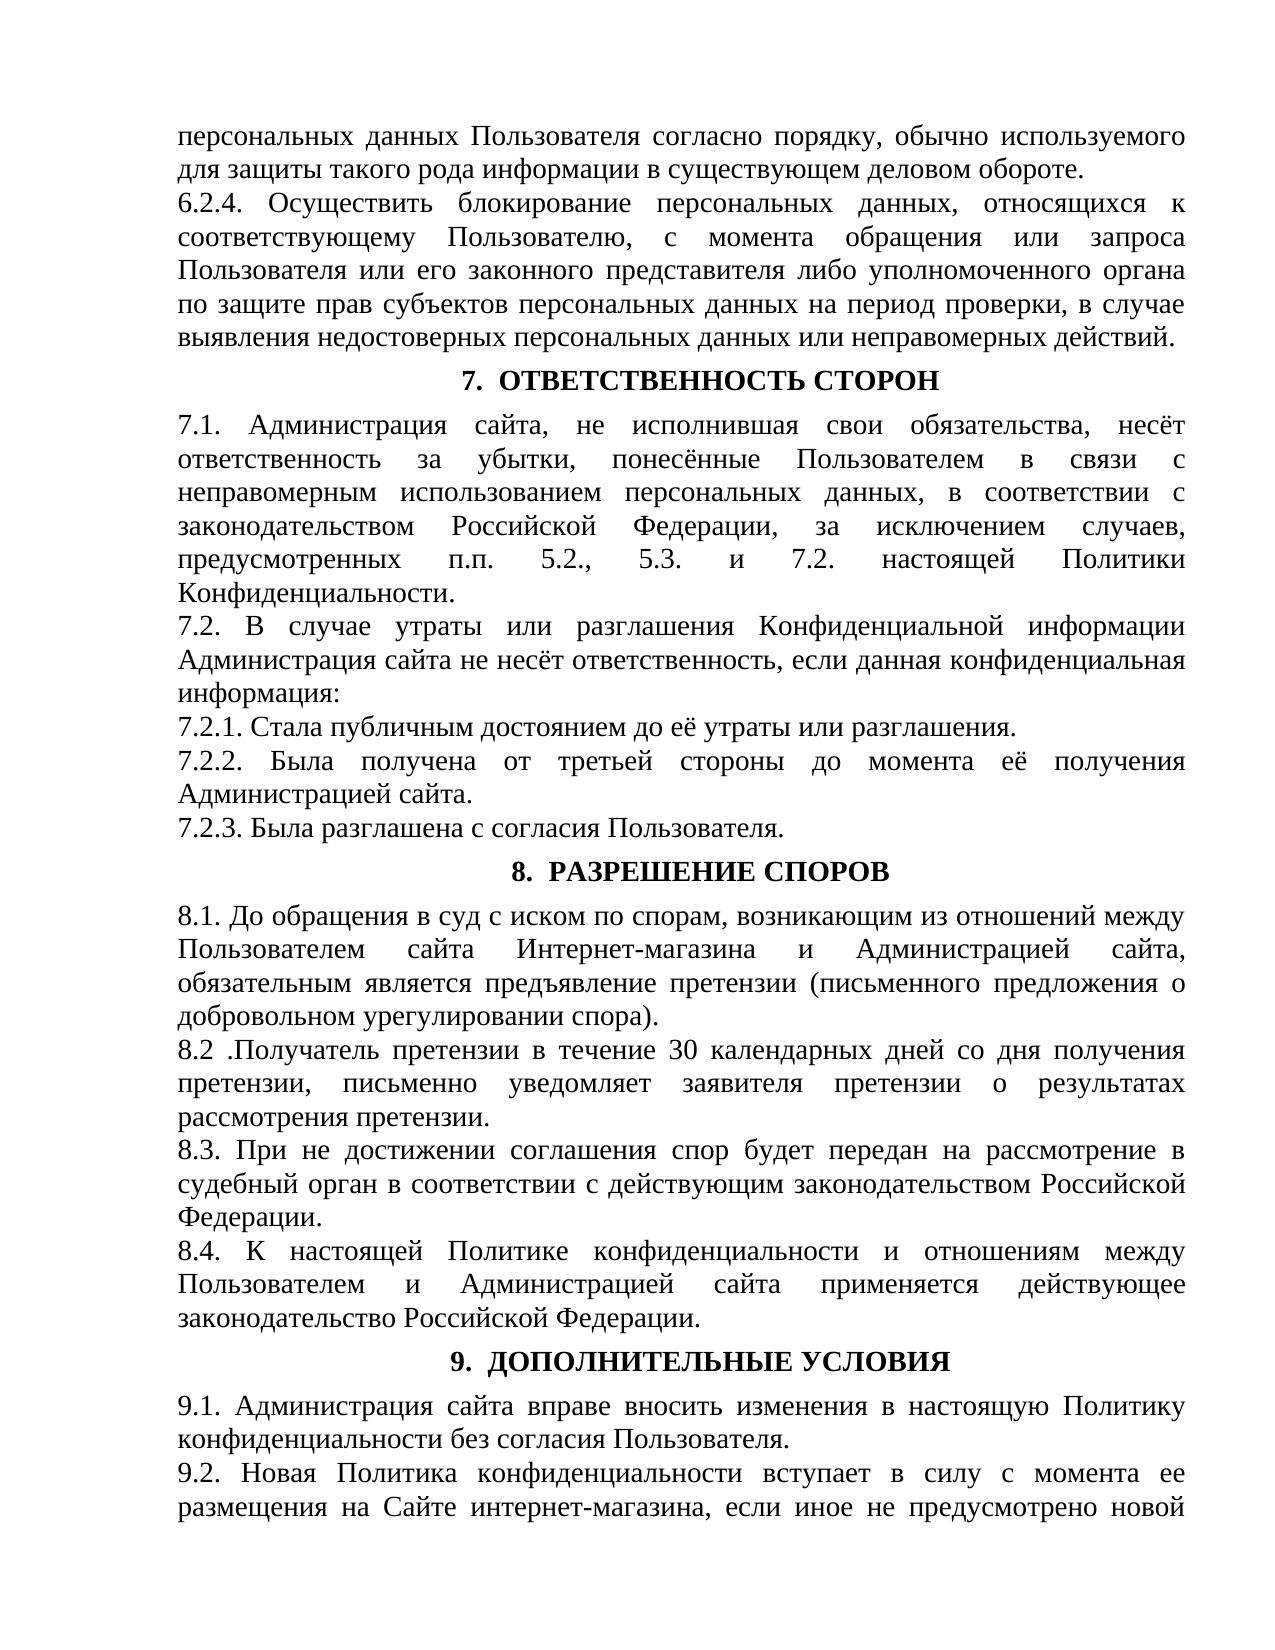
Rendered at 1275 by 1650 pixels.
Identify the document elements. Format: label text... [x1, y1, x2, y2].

text 9. ДОПОЛНИТЕЛЬНЫЕ УСЛОВИЯ [214, 1344, 1186, 1378]
text 8.3. При не достижении соглашения спор будет передан на рассмотрение в судебный орган в соответствии с действующим законодательством Российской Федерации. [177, 1132, 1186, 1233]
text 8.1. До обращения в суд с иском по спорам, возникающим из отношений между Пользователем сайта Интернет-магазина и Администрацией сайта, обязательным является предъявление претензии (письменного предложения о добровольном урегулировании спора). [177, 898, 1186, 1032]
text 7.2.1. Стала публичным достоянием до её утраты или разглашения. [177, 709, 1186, 743]
text 7.2. В случае утраты или разглашения Конфиденциальной информации Администрация сайта не несёт ответственность, если данная конфиденциальная информация: [177, 608, 1186, 709]
text 8.4. К настоящей Политике конфиденциальности и отношениям между Пользователем и Администрацией сайта применяется действующее законодательство Российской Федерации. [177, 1233, 1186, 1334]
text 9.1. Администрация сайта вправе вносить изменения в настоящую Политику конфиденциальности без согласия Пользователя. [177, 1388, 1186, 1455]
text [177, 118, 1186, 185]
text 7.2.3. Была разглашена с согласия Пользователя. [177, 810, 1186, 843]
text 7. ОТВЕТСТВЕННОСТЬ СТОРОН [214, 363, 1186, 397]
text 7.2.2. Была получена от третьей стороны до момента её получения Администрацией сайта. [177, 743, 1186, 810]
text 8. РАЗРЕШЕНИЕ СПОРОВ [214, 854, 1186, 887]
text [177, 1455, 1186, 1522]
text 8.2 .Получатель претензии в течение 30 календарных дней со дня получения претензии, письменно уведомляет заявителя претензии о результатах рассмотрения претензии. [177, 1032, 1186, 1132]
text 7.1. Администрация сайта, не исполнившая свои обязательства, несёт ответственность за убытки, понесённые Пользователем в связи с неправомерным использованием персональных данных, в соответствии с законодательством Российской Федерации, за исключением случаев, предусмотренных п.п. 5.2., 5.3. и 7.2. настоящей Политики Конфиденциальности. [177, 407, 1186, 608]
text 6.2.4. Осуществить блокирование персональных данных, относящихся к соответствующему Пользователю, с момента обращения или запроса Пользователя или его законного представителя либо уполномоченного органа по защите прав субъектов персональных данных на период проверки, в случае выявления недостоверных персональных данных или неправомерных действий. [177, 185, 1186, 353]
